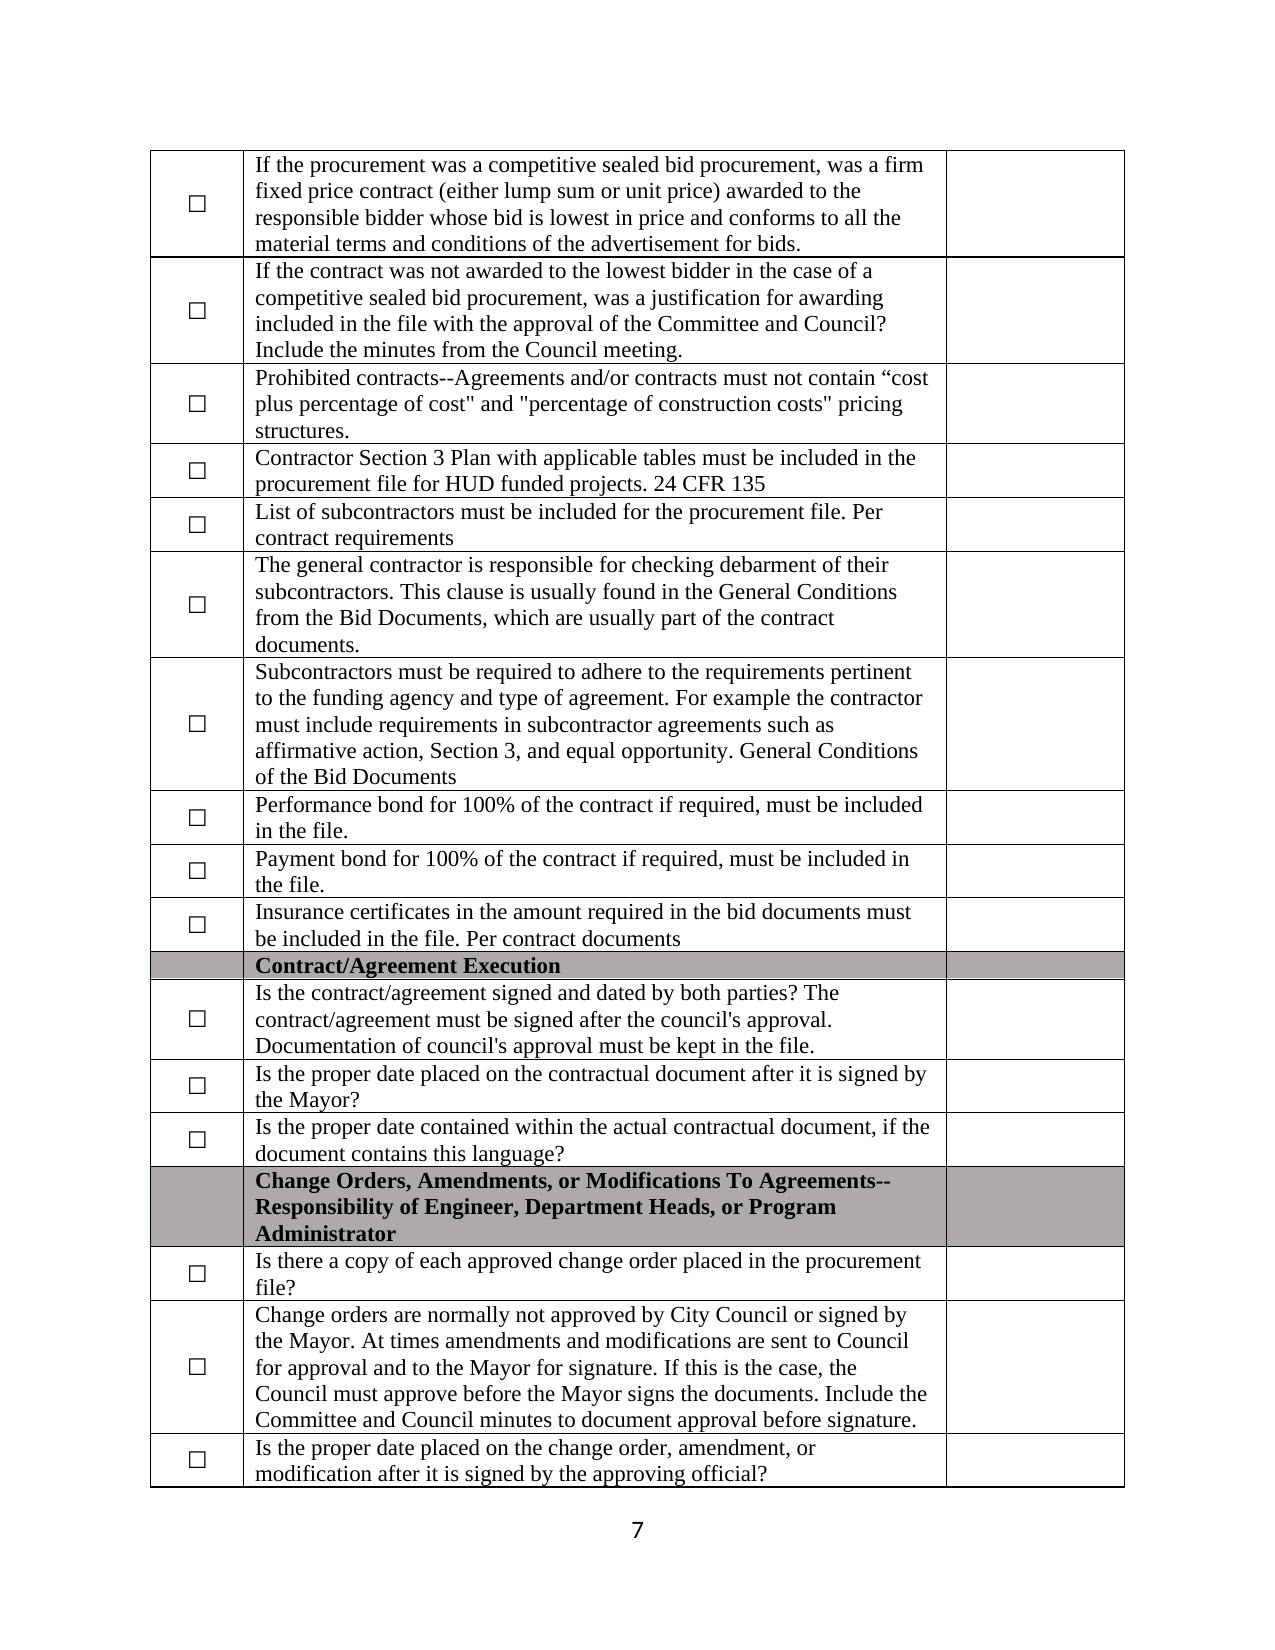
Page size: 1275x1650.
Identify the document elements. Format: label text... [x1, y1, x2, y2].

table_cell Is the contract/agreement signed and dated by both parties? The contract/agreement must be signed after the council's approval. Documentation of council's approval must be kept in the file. [244, 980, 946, 1058]
table_cell [947, 552, 1124, 657]
table_cell Performance bond for 100% of the contract if required, must be included in the file. [244, 791, 946, 843]
table_cell Payment bond for 100% of the contract if required, must be included in the file. [244, 845, 946, 897]
table_cell Is the proper date placed on the change order, amendment, or modification after it is signed by the approving official? [244, 1434, 946, 1486]
table_cell List of subcontractors must be included for the procurement file. Per contract requirements [244, 498, 946, 551]
table_cell [947, 791, 1124, 843]
table_cell [947, 952, 1124, 978]
table_cell If the procurement was a competitive sealed bid procurement, was a firm fixed price contract (either lump sum or unit price) awarded to the responsible bidder whose bid is lowest in price and conforms to all the material terms and conditions of the advertisement for bids. [244, 151, 946, 256]
table_cell If the contract was not awarded to the lowest bidder in the case of a competitive sealed bid procurement, was a justification for awarding included in the file with the approval of the Committee and Council? Include the minutes from the Council meeting. [244, 258, 946, 363]
table_cell [947, 498, 1124, 551]
table_cell [151, 980, 243, 1058]
table_cell [151, 1301, 243, 1433]
table_cell [947, 1167, 1124, 1246]
table_cell Is the proper date contained within the actual contractual document, if the document contains this language? [244, 1113, 946, 1166]
table_cell [947, 1247, 1124, 1300]
table_cell The general contractor is responsible for checking debarment of their subcontractors. This clause is usually found in the General Conditions from the Bid Documents, which are usually part of the contract documents. [244, 552, 946, 657]
table_cell [151, 1434, 243, 1486]
table_cell [947, 658, 1124, 790]
table_cell Prohibited contracts--Agreements and/or contracts must not contain “cost plus percentage of cost" and "percentage of construction costs" pricing structures. [244, 364, 946, 443]
table_cell Subcontractors must be required to adhere to the requirements pertinent to the funding agency and type of agreement. For example the contractor must include requirements in subcontractor agreements such as affirmative action, Section 3, and equal opportunity. General Conditions of the Bid Documents [244, 658, 946, 790]
table_cell [151, 1167, 243, 1246]
table_cell [947, 1060, 1124, 1112]
table_cell [947, 364, 1124, 443]
table_cell [151, 658, 243, 790]
table_cell [151, 1060, 243, 1112]
table_cell [947, 1113, 1124, 1166]
table_cell [947, 898, 1124, 951]
table_cell [947, 1434, 1124, 1486]
table_cell Contractor Section 3 Plan with applicable tables must be included in the procurement file for HUD funded projects. 24 CFR 135 [244, 444, 946, 497]
table_cell [151, 1113, 243, 1166]
table_cell [151, 151, 243, 256]
table_cell [151, 444, 243, 497]
table_cell [947, 258, 1124, 363]
table_cell [947, 444, 1124, 497]
table_cell [151, 898, 243, 951]
table_cell Change orders are normally not approved by City Council or signed by the Mayor. At times amendments and modifications are sent to Council for approval and to the Mayor for signature. If this is the case, the Council must approve before the Mayor signs the documents. Include the Committee and Council minutes to document approval before signature. [244, 1301, 946, 1433]
table_cell [151, 845, 243, 897]
table_cell Change Orders, Amendments, or Modifications To Agreements--Responsibility of Engineer, Department Heads, or Program Administrator [244, 1167, 946, 1246]
table_cell [947, 1301, 1124, 1433]
table_cell [151, 364, 243, 443]
table_cell Is there a copy of each approved change order placed in the procurement file? [244, 1247, 946, 1300]
table_cell Insurance certificates in the amount required in the bid documents must be included in the file. Per contract documents [244, 898, 946, 951]
table_cell Is the proper date placed on the contractual document after it is signed by the Mayor? [244, 1060, 946, 1112]
table_cell [151, 498, 243, 551]
table_cell Contract/Agreement Execution [244, 952, 946, 978]
table_cell [151, 952, 243, 978]
table_cell [151, 258, 243, 363]
table_cell [151, 1247, 243, 1300]
table_cell [947, 845, 1124, 897]
table_cell [151, 552, 243, 657]
table_cell [947, 980, 1124, 1058]
table_cell [947, 151, 1124, 256]
table_cell [151, 791, 243, 843]
